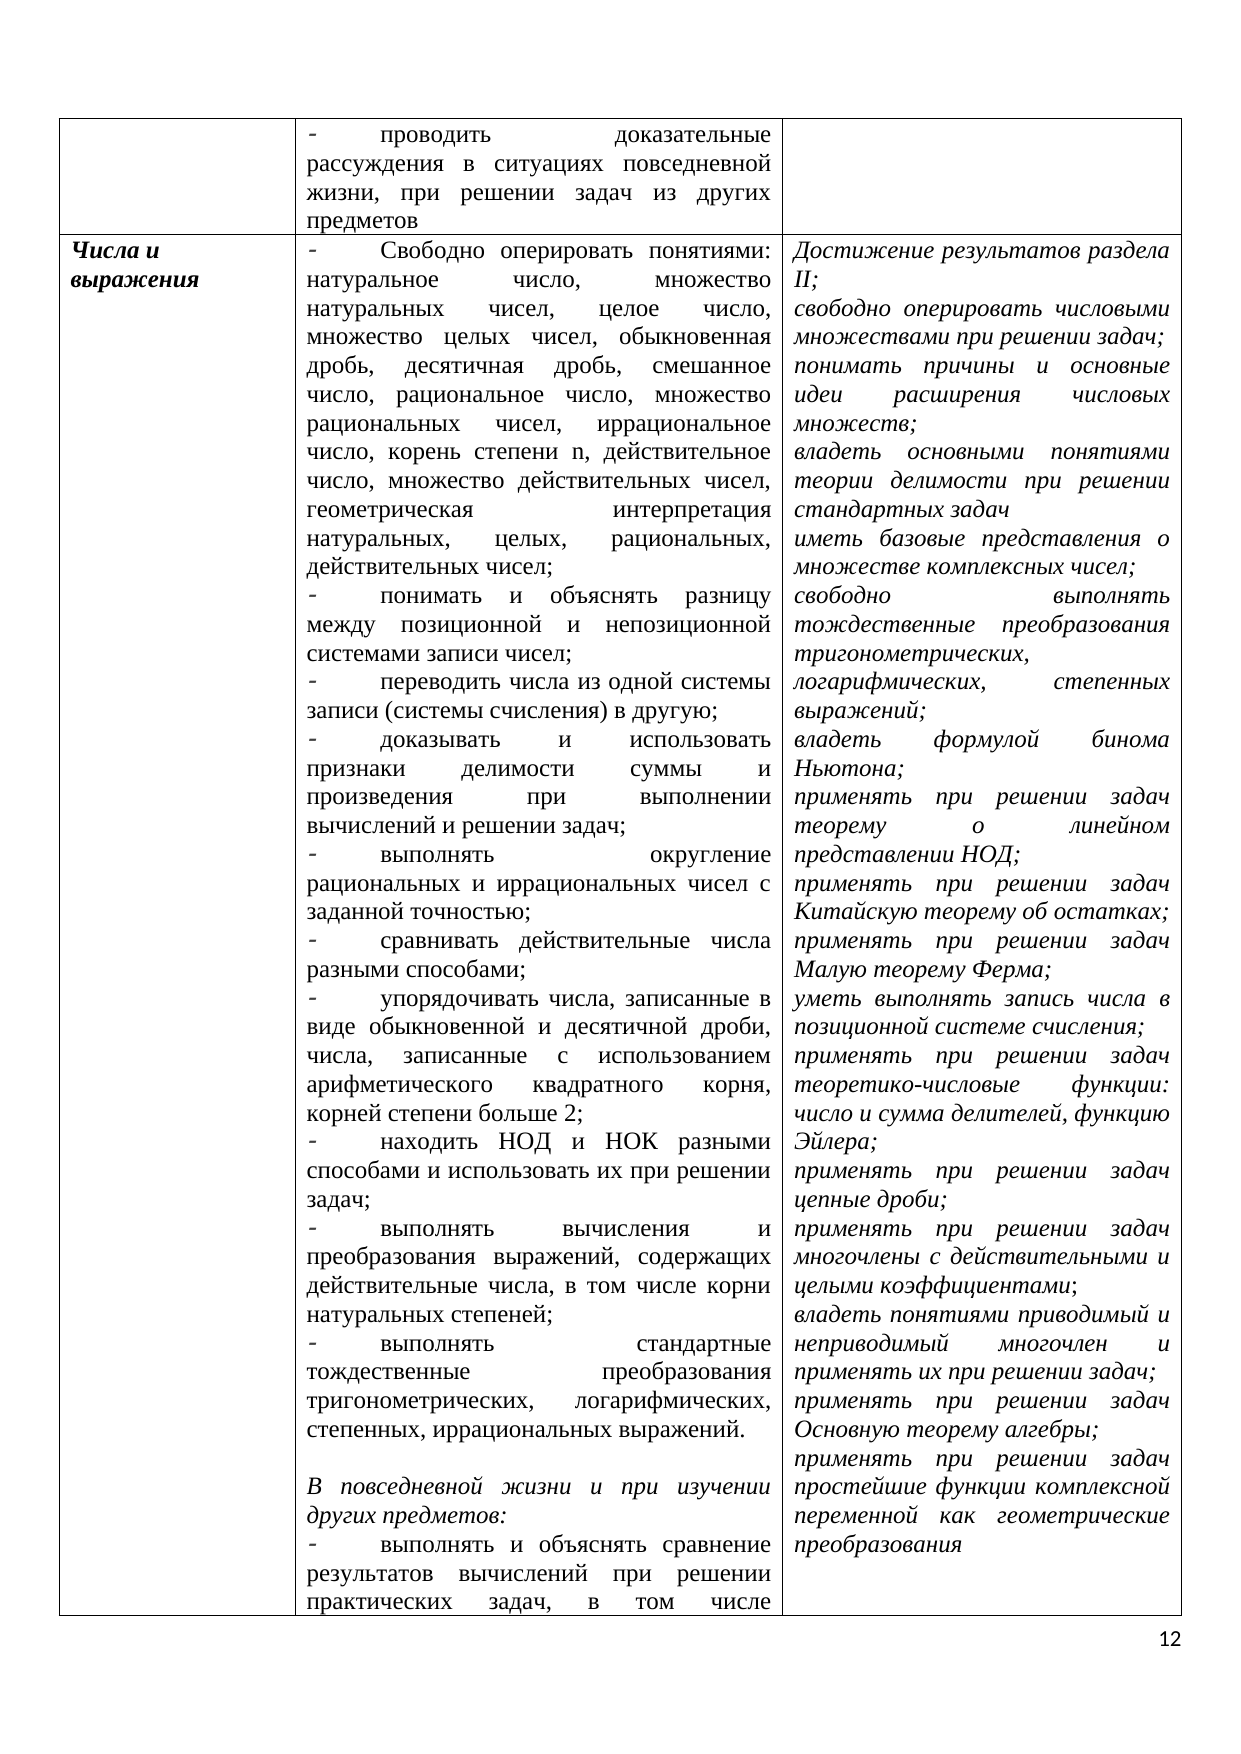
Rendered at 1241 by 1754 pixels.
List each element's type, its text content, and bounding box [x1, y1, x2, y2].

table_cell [296, 235, 782, 1615]
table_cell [783, 235, 1181, 1615]
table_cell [60, 119, 295, 234]
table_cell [783, 119, 1181, 234]
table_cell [296, 119, 782, 234]
table_cell Числа и выражения [60, 235, 295, 1615]
